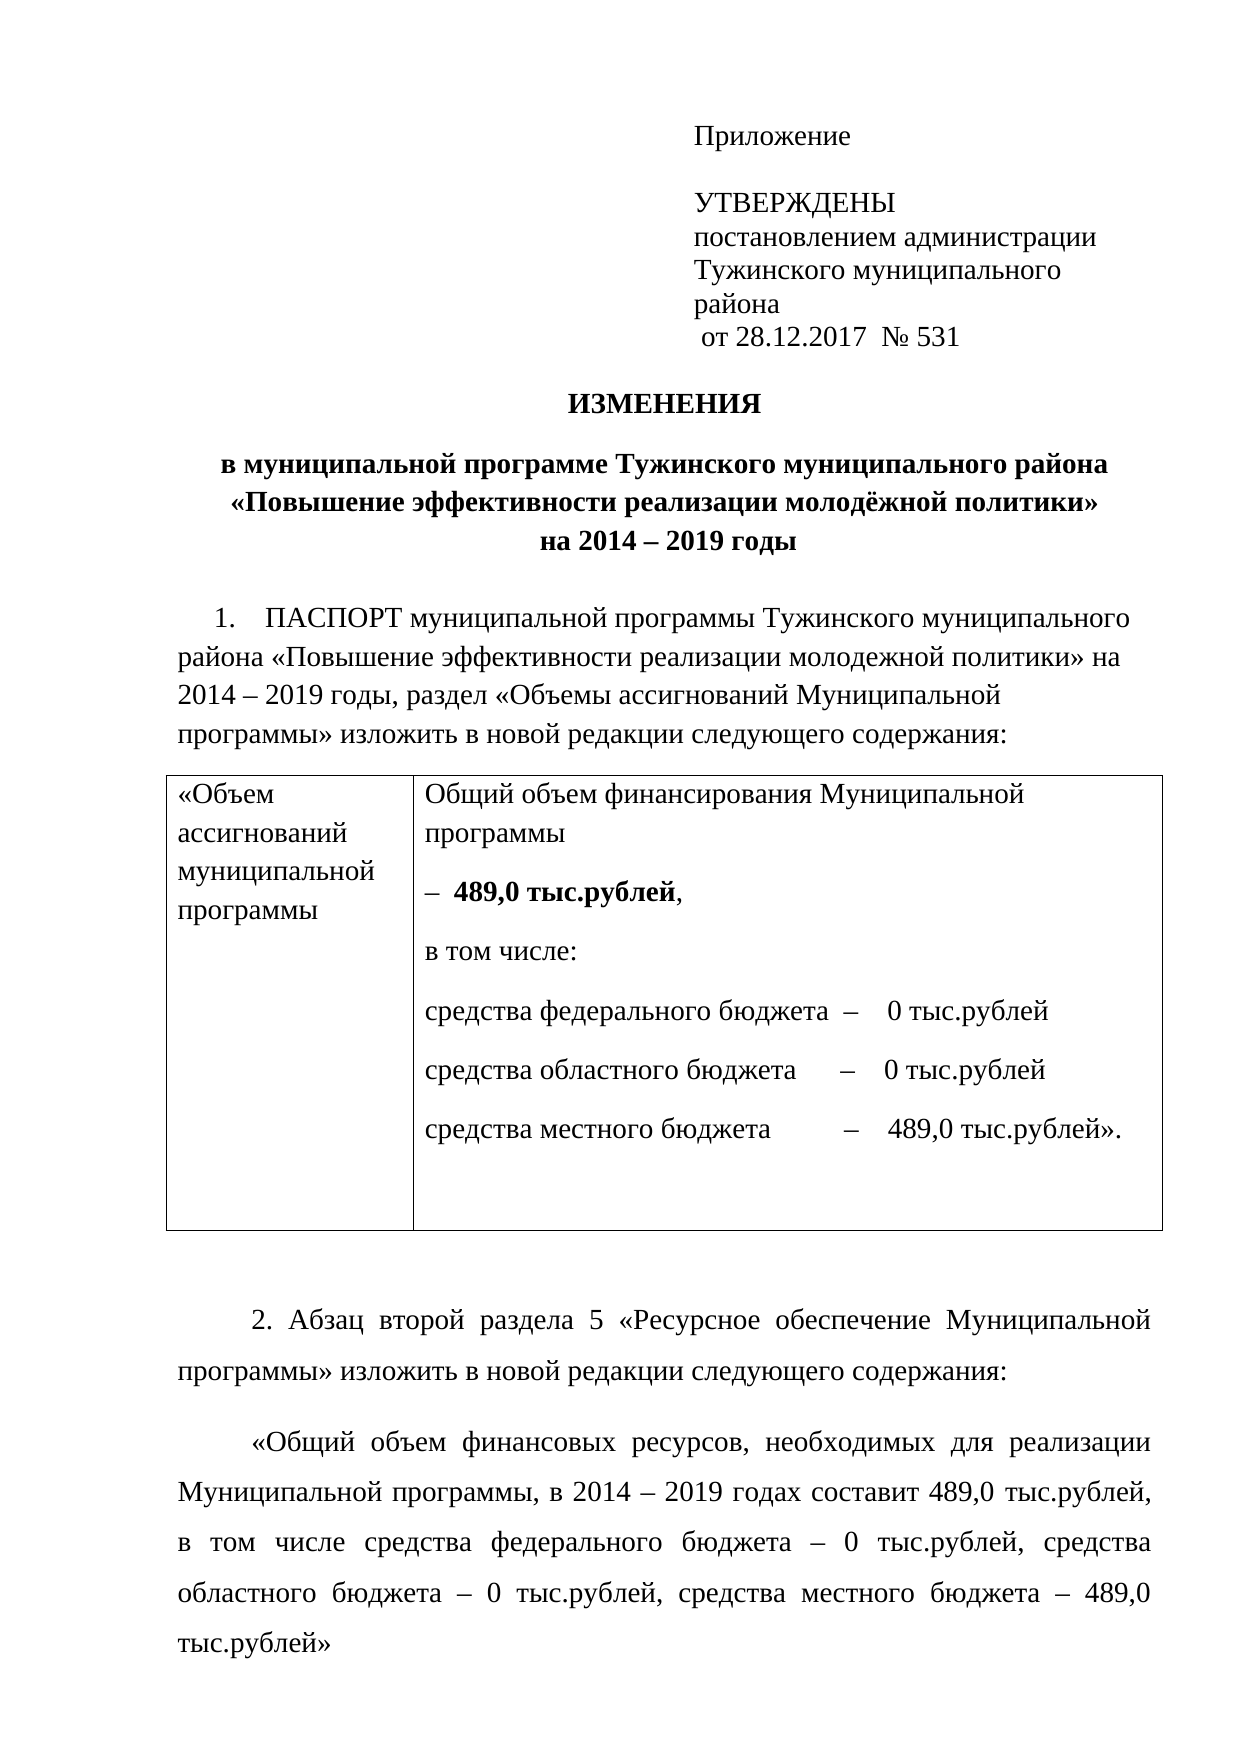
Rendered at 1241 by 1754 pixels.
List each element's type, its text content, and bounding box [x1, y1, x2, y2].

text 1. ПАСПОРТ муниципальной программы Тужинского муниципального района «Повышение эффективности реализации молодежной политики» на 2014 – 2019 годы, раздел «Объемы ассигнований Муниципальной программы» изложить в новой редакции следующего содержания: [177, 600, 1152, 749]
text в муниципальной программе Тужинского муниципального района «Повышение эффективности реализации молодёжной политики» [177, 446, 1152, 518]
table_header «Объем ассигнований муниципальной программы [167, 776, 413, 1230]
text Приложение [693, 118, 1152, 152]
text постановлением администрации [693, 219, 1152, 252]
text ИЗМЕНЕНИЯ [177, 387, 1152, 420]
text УТВЕРЖДЕНЫ [693, 185, 1152, 219]
text 2. Абзац второй раздела 5 «Ресурсное обеспечение Муниципальной программы» изложить в новой редакции следующего содержания: [177, 1302, 1152, 1386]
table_header Общий объем финансирования Муниципальной программы – 489,0 тыс.рублей, в том числе: средства федерального бюджета – 0 тыс.рублей средства областного бюджета – 0 тыс.рублей средства местного бюджета – 489,0 тыс.рублей». [414, 776, 1162, 1230]
text «Общий объем финансовых ресурсов, необходимых для реализации Муниципальной программы, в 2014 – 2019 годах составит 489,0 тыс.рублей, в том числе средства федерального бюджета – 0 тыс.рублей, средства областного бюджета – 0 тыс.рублей, средства местного бюджета – 489,0 тыс.рублей» [177, 1424, 1152, 1659]
text Тужинского муниципального района [693, 252, 1152, 319]
text от 28.12.2017 № 531 [693, 319, 1152, 353]
text на 2014 – 2019 годы [177, 523, 1152, 557]
